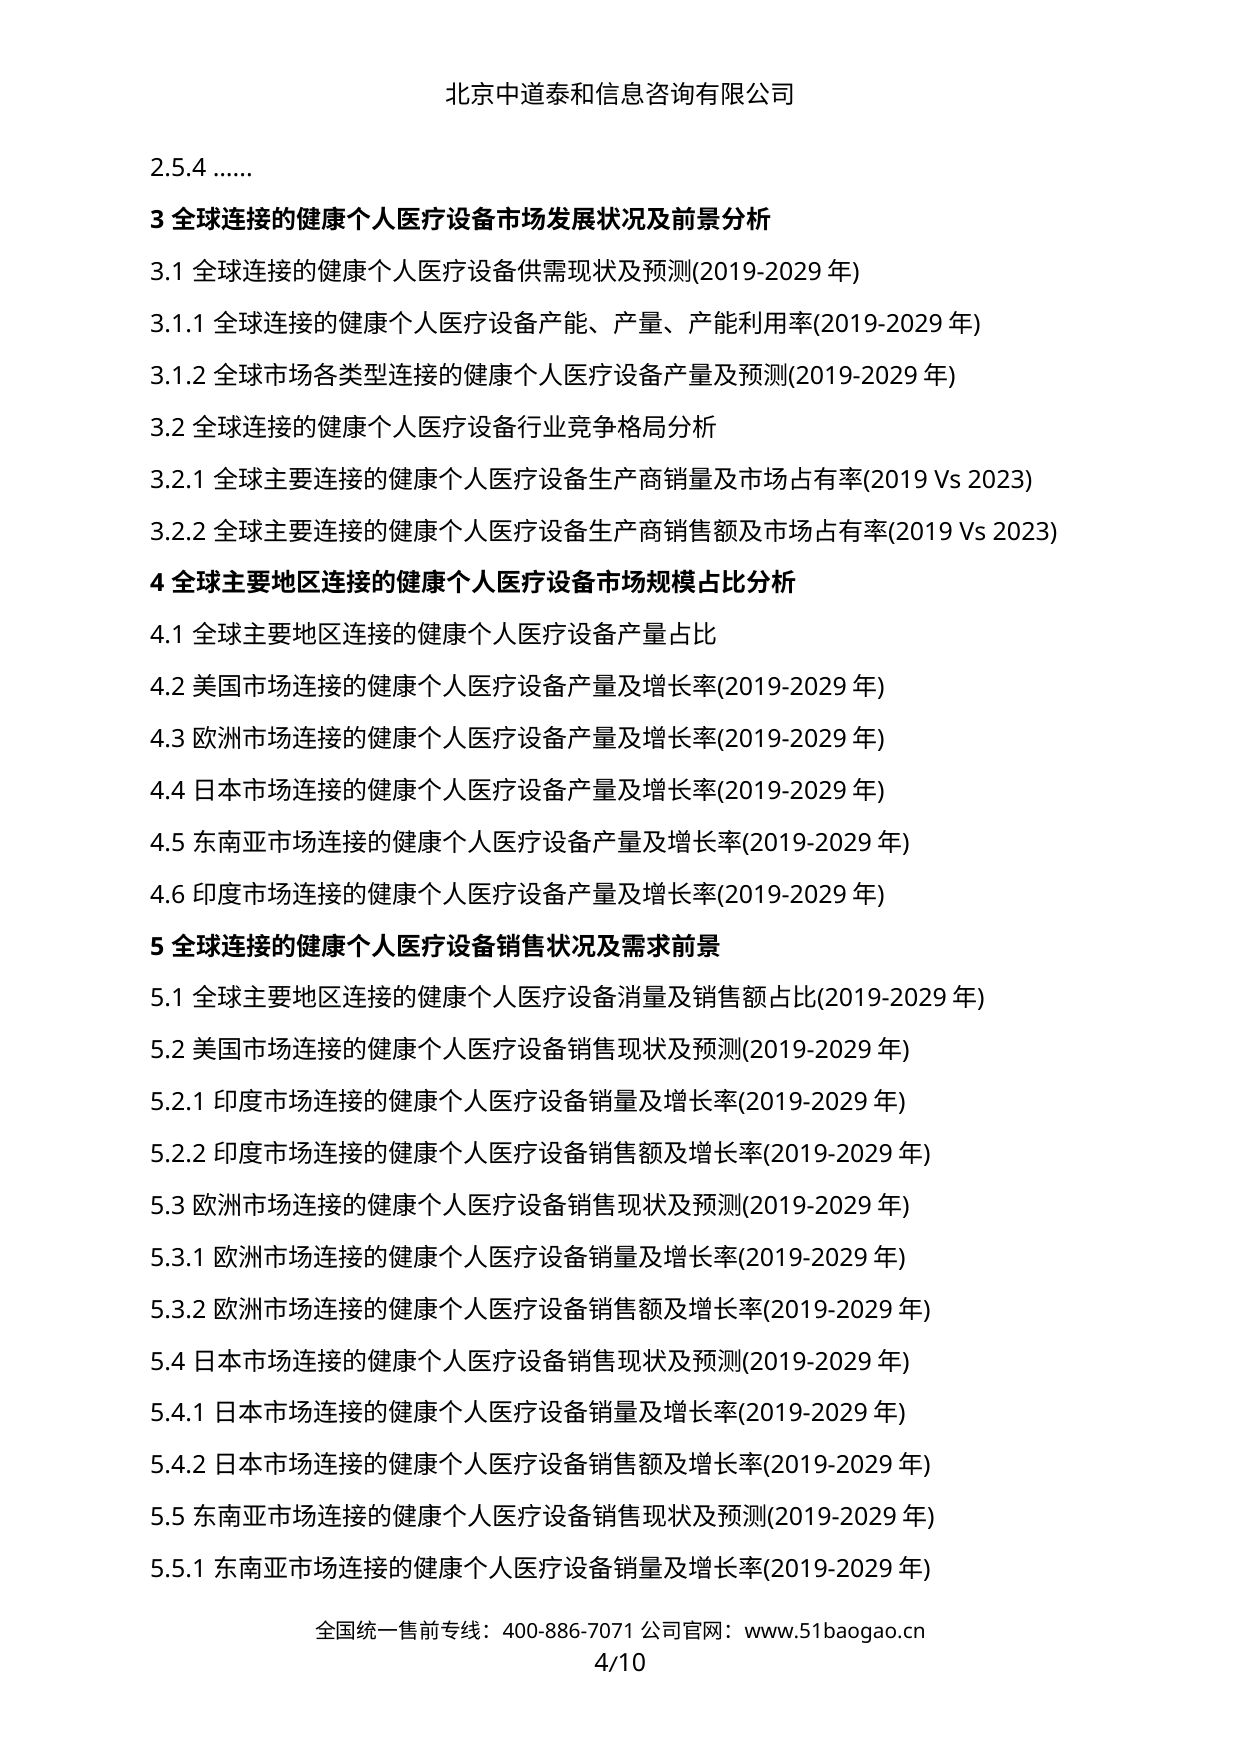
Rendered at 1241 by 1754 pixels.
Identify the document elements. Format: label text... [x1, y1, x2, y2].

text 3.1.1 全球连接的健康个人医疗设备产能、产量、产能利用率(2019-2029年) [150, 303, 1090, 340]
text 5.5.1 东南亚市场连接的健康个人医疗设备销量及增长率(2019-2029年) [150, 1548, 1090, 1585]
text 4.4 日本市场连接的健康个人医疗设备产量及增长率(2019-2029年) [150, 770, 1090, 807]
text 5.3 欧洲市场连接的健康个人医疗设备销售现状及预测(2019-2029年) [150, 1185, 1090, 1222]
text 5.3.1 欧洲市场连接的健康个人医疗设备销量及增长率(2019-2029年) [150, 1237, 1090, 1273]
text 5.2.2 印度市场连接的健康个人医疗设备销售额及增长率(2019-2029年) [150, 1133, 1090, 1170]
text 4.2 美国市场连接的健康个人医疗设备产量及增长率(2019-2029年) [150, 667, 1090, 703]
text 4 全球主要地区连接的健康个人医疗设备市场规模占比分析 [150, 563, 1090, 599]
text 5.5 东南亚市场连接的健康个人医疗设备销售现状及预测(2019-2029年) [150, 1497, 1090, 1533]
text 3.2.2 全球主要连接的健康个人医疗设备生产商销售额及市场占有率(2019 Vs 2023) [150, 511, 1090, 547]
text 5.1 全球主要地区连接的健康个人医疗设备消量及销售额占比(2019-2029年) [150, 978, 1090, 1014]
text 3 全球连接的健康个人医疗设备市场发展状况及前景分析 [150, 200, 1090, 236]
text 2.5.4 …... [150, 150, 1090, 184]
text 3.1.2 全球市场各类型连接的健康个人医疗设备产量及预测(2019-2029年) [150, 355, 1090, 392]
text 5.2.1 印度市场连接的健康个人医疗设备销量及增长率(2019-2029年) [150, 1082, 1090, 1118]
text 3.2.1 全球主要连接的健康个人医疗设备生产商销量及市场占有率(2019 Vs 2023) [150, 459, 1090, 495]
text 5.2 美国市场连接的健康个人医疗设备销售现状及预测(2019-2029年) [150, 1030, 1090, 1066]
text 5.3.2 欧洲市场连接的健康个人医疗设备销售额及增长率(2019-2029年) [150, 1289, 1090, 1325]
text 5.4.1 日本市场连接的健康个人医疗设备销量及增长率(2019-2029年) [150, 1393, 1090, 1429]
text 4.3 欧洲市场连接的健康个人医疗设备产量及增长率(2019-2029年) [150, 718, 1090, 755]
text 4.6 印度市场连接的健康个人医疗设备产量及增长率(2019-2029年) [150, 874, 1090, 910]
text 3.1 全球连接的健康个人医疗设备供需现状及预测(2019-2029年) [150, 252, 1090, 288]
text 5 全球连接的健康个人医疗设备销售状况及需求前景 [150, 926, 1090, 962]
text 5.4.2 日本市场连接的健康个人医疗设备销售额及增长率(2019-2029年) [150, 1445, 1090, 1481]
text 5.4 日本市场连接的健康个人医疗设备销售现状及预测(2019-2029年) [150, 1341, 1090, 1377]
text 4.1 全球主要地区连接的健康个人医疗设备产量占比 [150, 615, 1090, 651]
text 3.2 全球连接的健康个人医疗设备行业竞争格局分析 [150, 407, 1090, 443]
text 4.5 东南亚市场连接的健康个人医疗设备产量及增长率(2019-2029年) [150, 822, 1090, 858]
